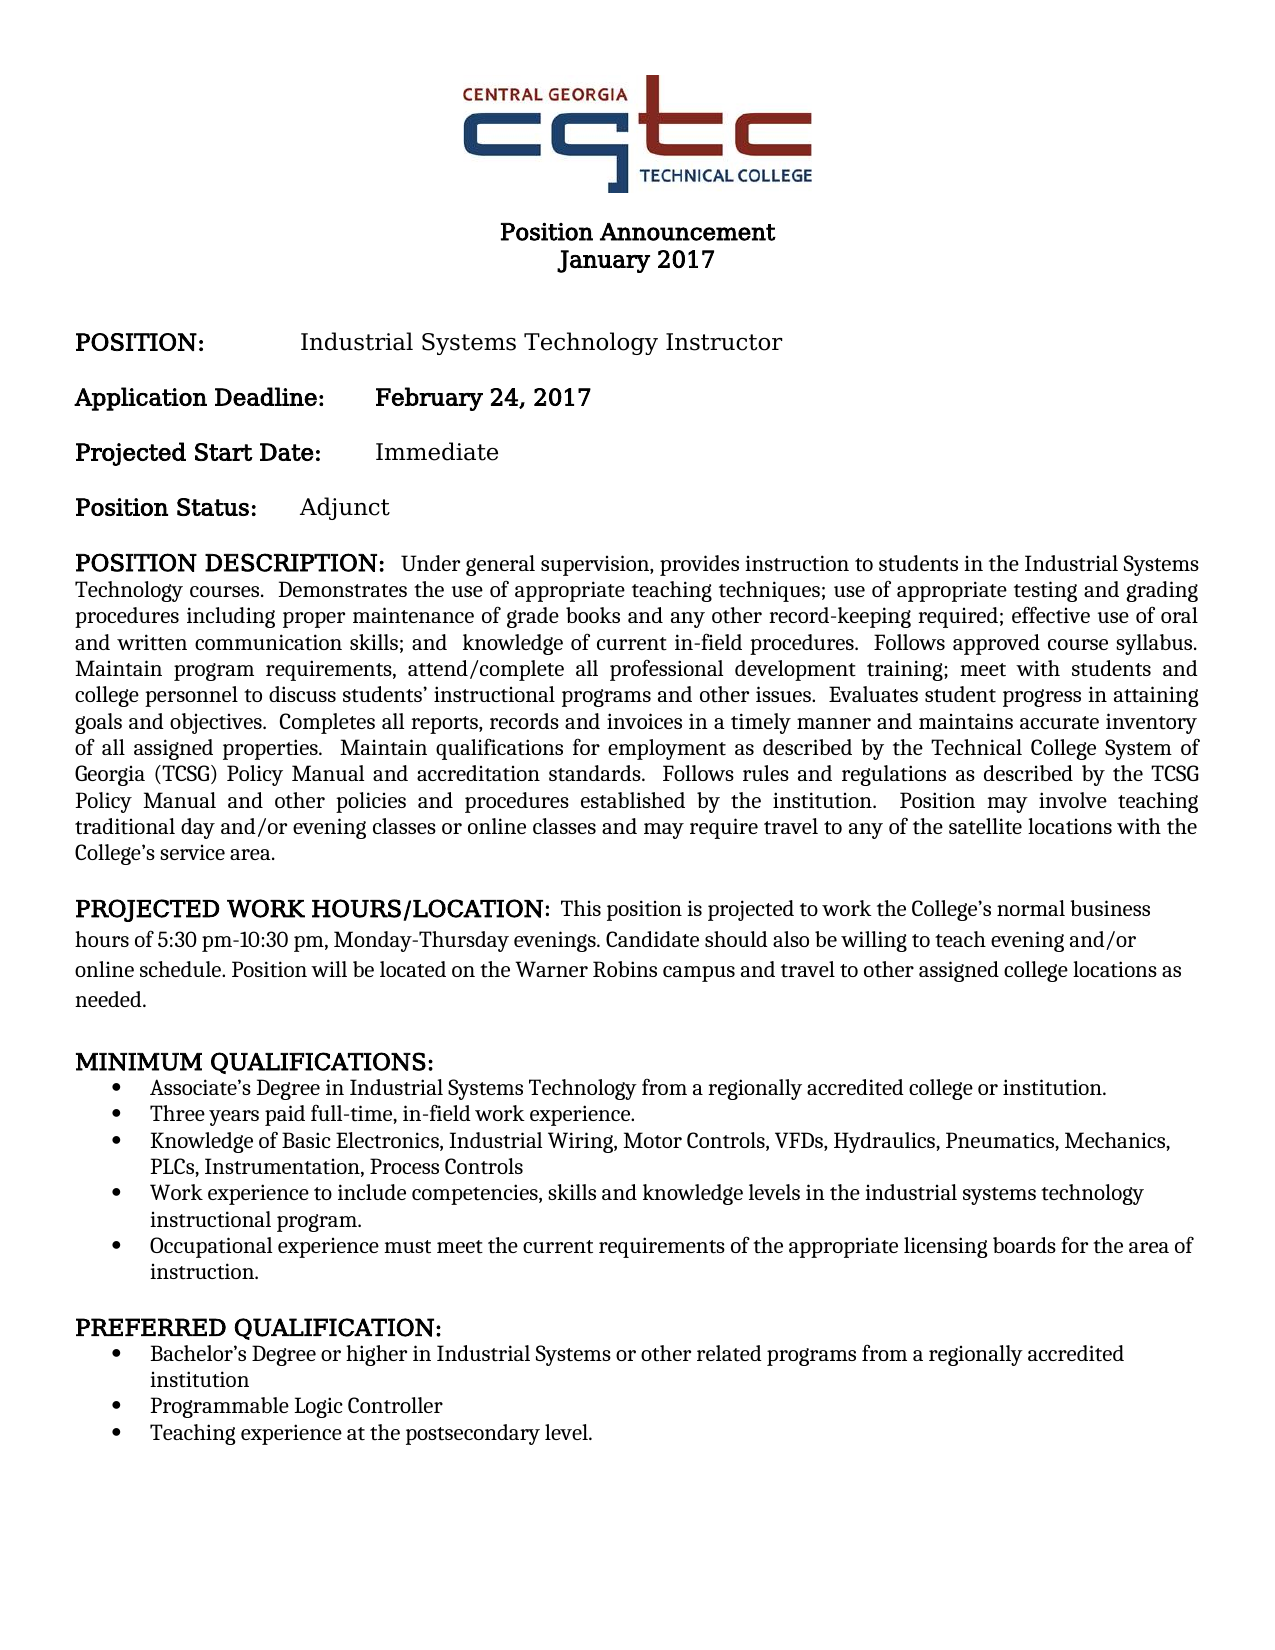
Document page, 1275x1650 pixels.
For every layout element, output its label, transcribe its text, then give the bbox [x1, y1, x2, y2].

list Work experience to include competencies, skills and knowledge levels in the industrial systems technology instructional program. [112, 1180, 1200, 1233]
text POSITION: Industrial Systems Technology Instructor [75, 328, 1200, 355]
picture [463, 75, 812, 193]
text MINIMUM QUALIFICATIONS: [75, 1047, 1200, 1075]
list Occupational experience must meet the current requirements of the appropriate licensing boards for the area of instruction. [112, 1233, 1200, 1286]
text Position Status: Adjunct [75, 493, 1200, 520]
text Projected Start Date: Immediate [75, 438, 1200, 465]
text PROJECTED WORK HOURS/LOCATION: This position is projected to work the College’s normal business hours of 5:30 pm-10:30 pm, Monday-Thursday evenings. Candidate should also be willing to teach evening and/or online schedule. Position will be located on the Warner Robins campus and travel to other assigned college locations as needed. [75, 894, 1200, 1013]
list Teaching experience at the postsecondary level. [112, 1419, 1200, 1446]
list Three years paid full-time, in-field work experience. [112, 1101, 1200, 1127]
text Application Deadline: February 24, 2017 [75, 383, 1200, 410]
text POSITION DESCRIPTION: Under general supervision, provides instruction to students in the Industrial Systems Technology courses. Demonstrates the use of appropriate teaching techniques; use of appropriate testing and grading procedures including proper maintenance of grade books and any other record-keeping required; effective use of oral and written communication skills; and knowledge of current in-field procedures. Follows approved course syllabus. Maintain program requirements, attend/complete all professional development training; meet with students and college personnel to discuss students’ instructional programs and other issues. Evaluates student progress in attaining goals and objectives. Completes all reports, records and invoices in a timely manner and maintains accurate inventory of all assigned properties. Maintain qualifications for employment as described by the Technical College System of Georgia (TCSG) Policy Manual and accreditation standards. Follows rules and regulations as described by the TCSG Policy Manual and other policies and procedures established by the institution. Position may involve teaching traditional day and/or evening classes or online classes and may require travel to any of the satellite locations with the College’s service area. [75, 548, 1200, 867]
text Position Announcement [75, 217, 1200, 245]
list Associate’s Degree in Industrial Systems Technology from a regionally accredited college or institution. [112, 1075, 1200, 1101]
list Knowledge of Basic Electronics, Industrial Wiring, Motor Controls, VFDs, Hydraulics, Pneumatics, Mechanics, PLCs, Instrumentation, Process Controls [112, 1127, 1200, 1180]
text PREFERRED QUALIFICATION: [75, 1313, 1200, 1341]
list Bachelor’s Degree or higher in Industrial Systems or other related programs from a regionally accredited institution [112, 1341, 1200, 1393]
list Programmable Logic Controller [112, 1393, 1200, 1419]
text January 2017 [75, 245, 1200, 272]
